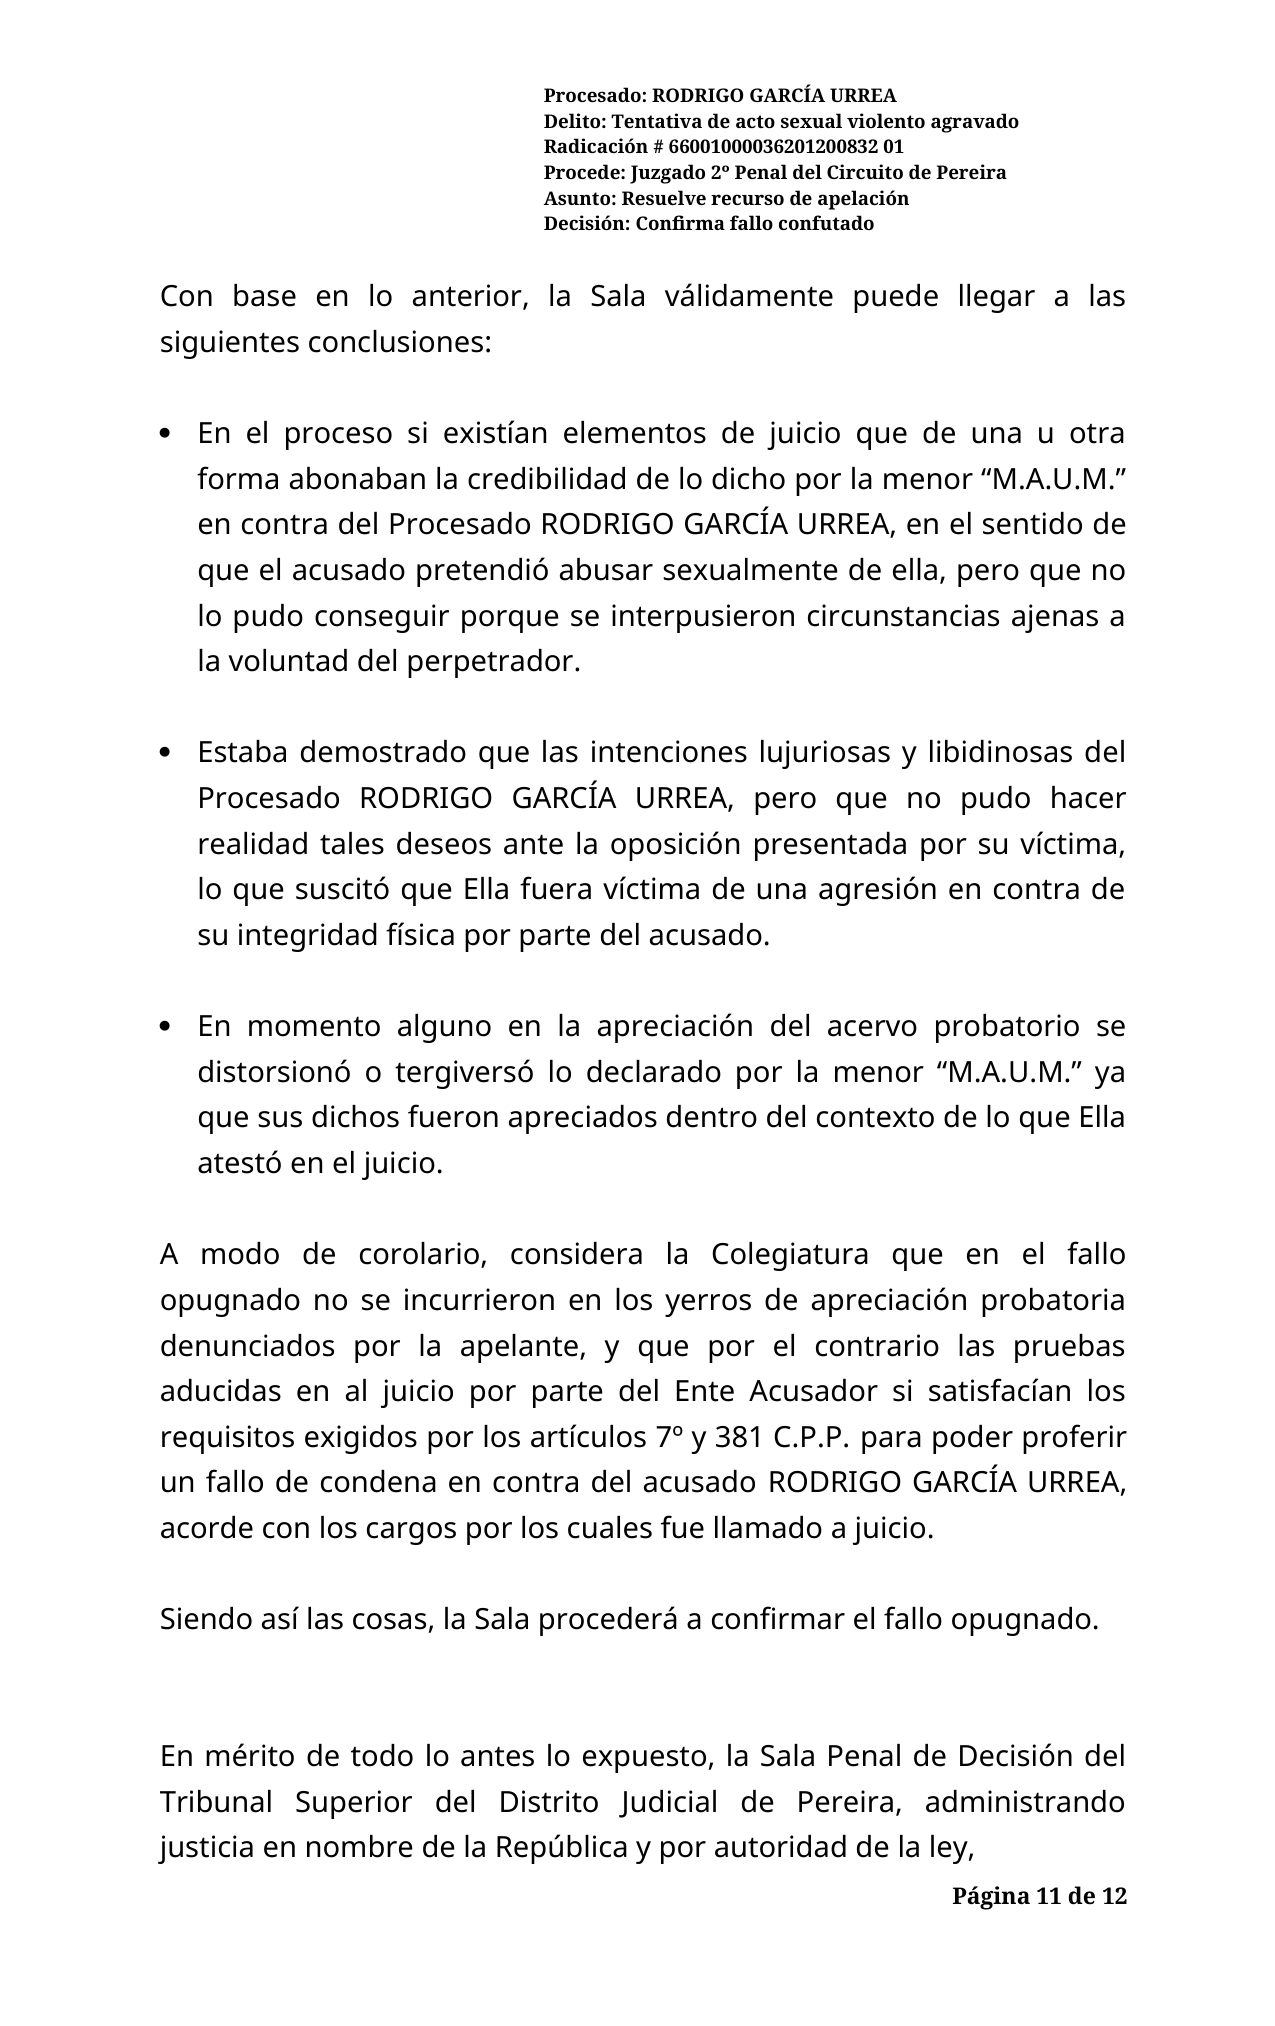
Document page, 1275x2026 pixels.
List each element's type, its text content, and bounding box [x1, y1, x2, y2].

text En mérito de todo lo antes lo expuesto, la Sala Penal de Decisión del Tribunal Superior del Distrito Judicial de Pereira, administrando justicia en nombre de la República y por autoridad de la ley, [159, 1736, 1127, 1866]
list En momento alguno en la apreciación del acervo probatorio se distorsionó o tergiversó lo declarado por la menor “M.A.U.M.” ya que sus dichos fueron apreciados dentro del contexto de lo que Ella atestó en el juicio. [159, 1006, 1127, 1182]
list En el proceso si existían elementos de juicio que de una u otra forma abonaban la credibilidad de lo dicho por la menor “M.A.U.M.” en contra del Procesado RODRIGO GARCÍA URREA, en el sentido de que el acusado pretendió abusar sexualmente de ella, pero que no lo pudo conseguir porque se interpusieron circunstancias ajenas a la voluntad del perpetrador. [159, 412, 1127, 680]
list Estaba demostrado que las intenciones lujuriosas y libidinosas del Procesado RODRIGO GARCÍA URREA, pero que no pudo hacer realidad tales deseos ante la oposición presentada por su víctima, lo que suscitó que Ella fuera víctima de una agresión en contra de su integridad física por parte del acusado. [159, 732, 1127, 954]
text Siendo así las cosas, la Sala procederá a confirmar el fallo opugnado. [159, 1599, 1127, 1638]
text A modo de corolario, considera la Colegiatura que en el fallo opugnado no se incurrieron en los yerros de apreciación probatoria denunciados por la apelante, y que por el contrario las pruebas aducidas en al juicio por parte del Ente Acusador si satisfacían los requisitos exigidos por los artículos 7º y 381 C.P.P. para poder proferir un fallo de condena en contra del acusado RODRIGO GARCÍA URREA, acorde con los cargos por los cuales fue llamado a juicio. [159, 1234, 1127, 1547]
text Con base en lo anterior, la Sala válidamente puede llegar a las siguientes conclusiones: [159, 276, 1127, 361]
